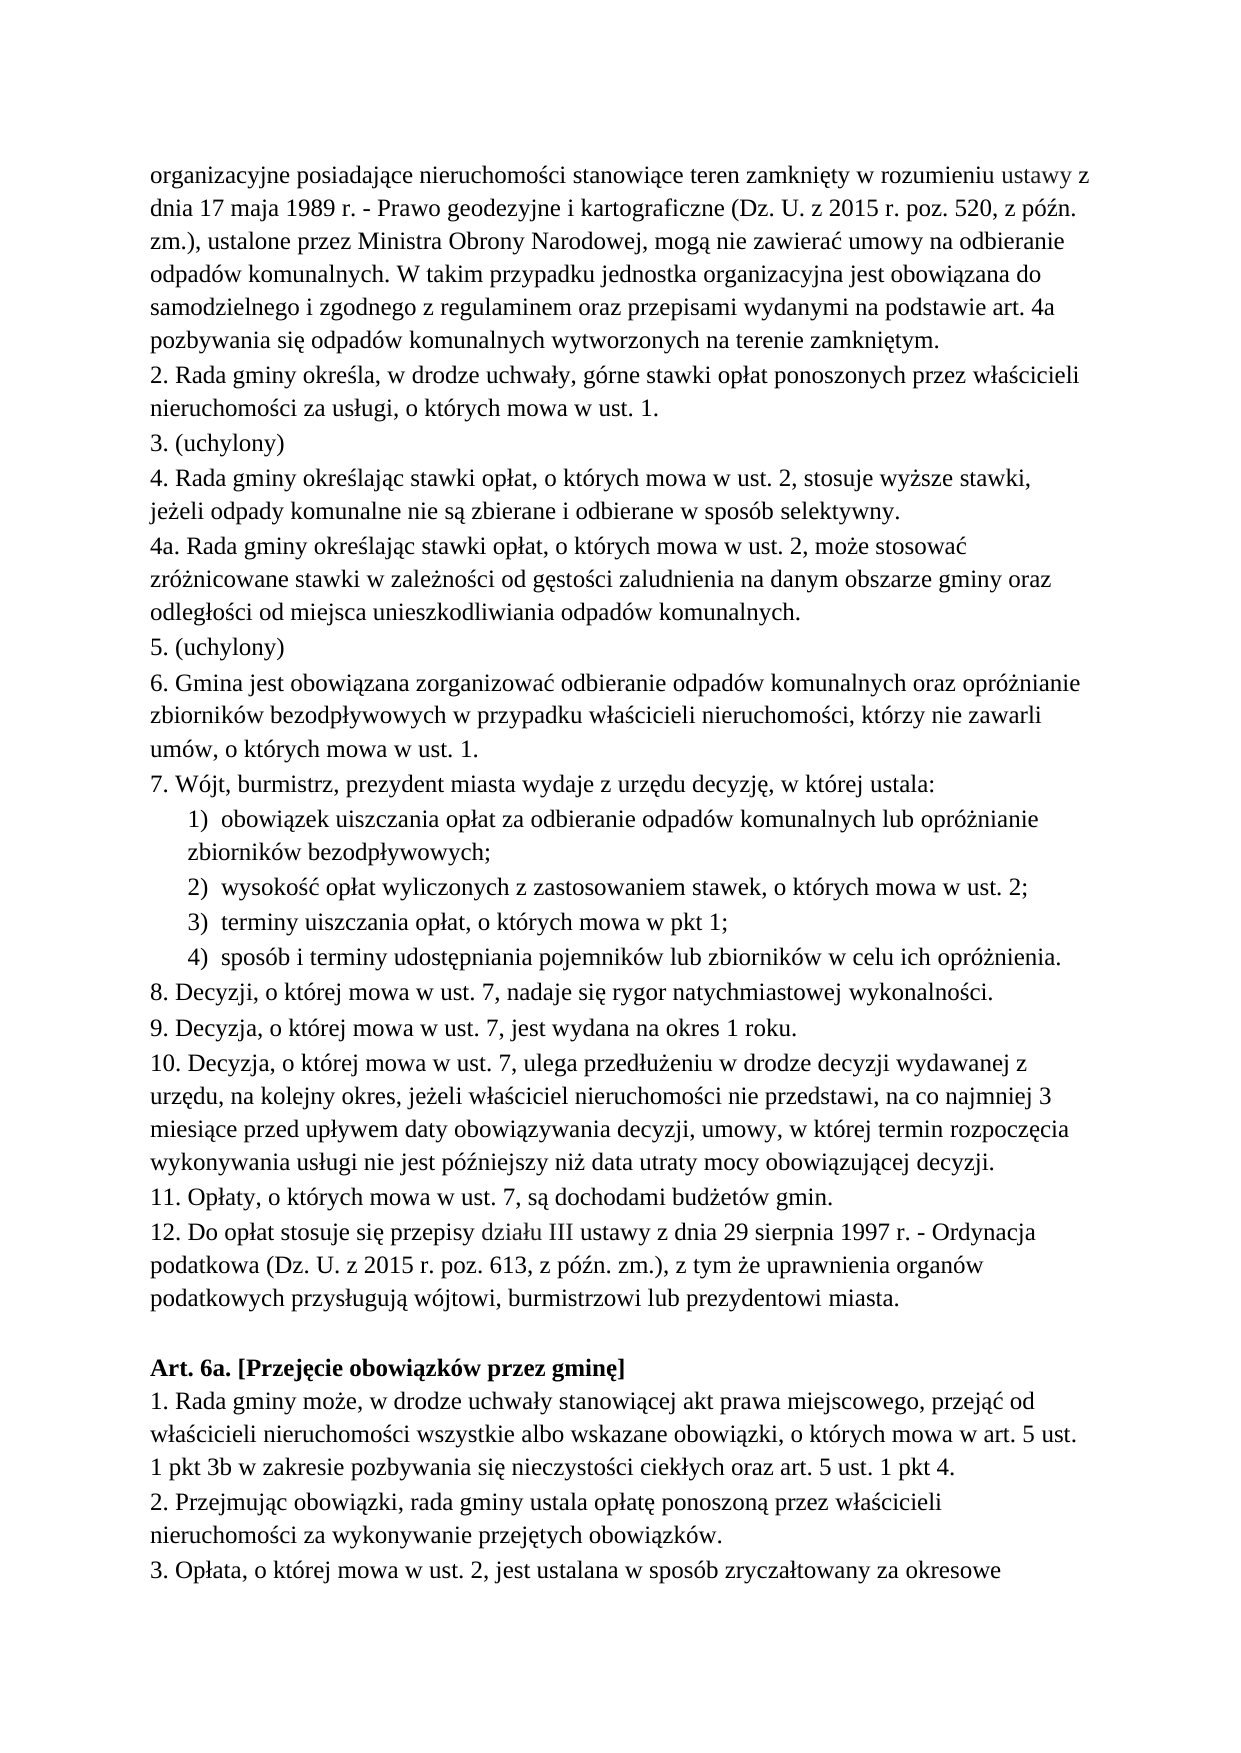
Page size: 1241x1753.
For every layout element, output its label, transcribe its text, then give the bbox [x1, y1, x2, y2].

list (uchylony) [150, 632, 1103, 661]
list Wójt, burmistrz, prezydent miasta wydaje z urzędu decyzję, w której ustala: [150, 769, 1103, 797]
list Decyzji, o której mowa w ust. 7, nadaje się rygor natychmiastowej wykonalności. [150, 977, 1103, 1006]
list Decyzja, o której mowa w ust. 7, jest wydana na okres 1 roku. [150, 1013, 1103, 1041]
list Rada gminy określając stawki opłat, o których mowa w ust. 2, stosuje wyższe stawki, jeżeli odpady komunalne nie są zbierane i odbierane w sposób selektywny. [150, 463, 1031, 525]
list Rada gminy może, w drodze uchwały stanowiącej akt prawa miejscowego, przejąć od właścicieli nieruchomości wszystkie albo wskazane obowiązki, o których mowa w art. 5 ust. 1 pkt 3b w zakresie pozbywania się nieczystości ciekłych oraz art. 5 ust. 1 pkt 4. [150, 1386, 1077, 1481]
list Do opłat stosuje się przepisy działu III ustawy z dnia 29 sierpnia 1997 r. - Ordynacja podatkowa (Dz. U. z 2015 r. poz. 613, z późn. zm.), z tym że uprawnienia organów podatkowych przysługują wójtowi, burmistrzowi lub prezydentowi miasta. [150, 1217, 1037, 1312]
text organizacyjne posiadające nieruchomości stanowiące teren zamknięty w rozumieniu ustawy z dnia 17 maja 1989 r. - Prawo geodezyjne i kartograficzne (Dz. U. z 2015 r. poz. 520, z późn. zm.), ustalone przez Ministra Obrony Narodowej, mogą nie zawierać umowy na odbieranie odpadów komunalnych. W takim przypadku jednostka organizacyjna jest obowiązana do samodzielnego i zgodnego z regulaminem oraz przepisami wydanymi na podstawie art. 4a pozbywania się odpadów komunalnych wytworzonych na terenie zamkniętym. [150, 160, 1103, 353]
list Opłaty, o których mowa w ust. 7, są dochodami budżetów gmin. [150, 1182, 1103, 1211]
list Rada gminy określa, w drodze uchwały, górne stawki opłat ponoszonych przez właścicieli nieruchomości za usługi, o których mowa w ust. 1. [150, 360, 1080, 422]
list Przejmując obowiązki, rada gminy ustala opłatę ponoszoną przez właścicieli nieruchomości za wykonywanie przejętych obowiązków. [150, 1487, 943, 1549]
list wysokość opłat wyliczonych z zastosowaniem stawek, o których mowa w ust. 2; [187, 872, 1103, 901]
list sposób i terminy udostępniania pojemników lub zbiorników w celu ich opróżnienia. [187, 942, 1103, 971]
list Gmina jest obowiązana zorganizować odbieranie odpadów komunalnych oraz opróżnianie zbiorników bezodpływowych w przypadku właścicieli nieruchomości, którzy nie zawarli umów, o których mowa w ust. 1. [150, 668, 1080, 762]
list Opłata, o której mowa w ust. 2, jest ustalana w sposób zryczałtowany za okresowe [150, 1556, 1103, 1584]
text 4a. Rada gminy określając stawki opłat, o których mowa w ust. 2, może stosować zróżnicowane stawki w zależności od gęstości zaludnienia na danym obszarze gminy oraz odległości od miejsca unieszkodliwiania odpadów komunalnych. [150, 531, 1103, 626]
subtitle Art. 6a. [Przejęcie obowiązków przez gminę] [150, 1353, 1103, 1382]
list obowiązek uiszczania opłat za odbieranie odpadów komunalnych lub opróżnianie zbiorników bezodpływowych; [187, 804, 1039, 866]
list terminy uiszczania opłat, o których mowa w pkt 1; [187, 907, 1103, 936]
list Decyzja, o której mowa w ust. 7, ulega przedłużeniu w drodze decyzji wydawanej z urzędu, na kolejny okres, jeżeli właściciel nieruchomości nie przedstawi, na co najmniej 3 miesiące przed upływem daty obowiązywania decyzji, umowy, w której termin rozpoczęcia wykonywania usługi nie jest późniejszy niż data utraty mocy obowiązującej decyzji. [150, 1048, 1069, 1176]
list (uchylony) [150, 428, 1103, 457]
